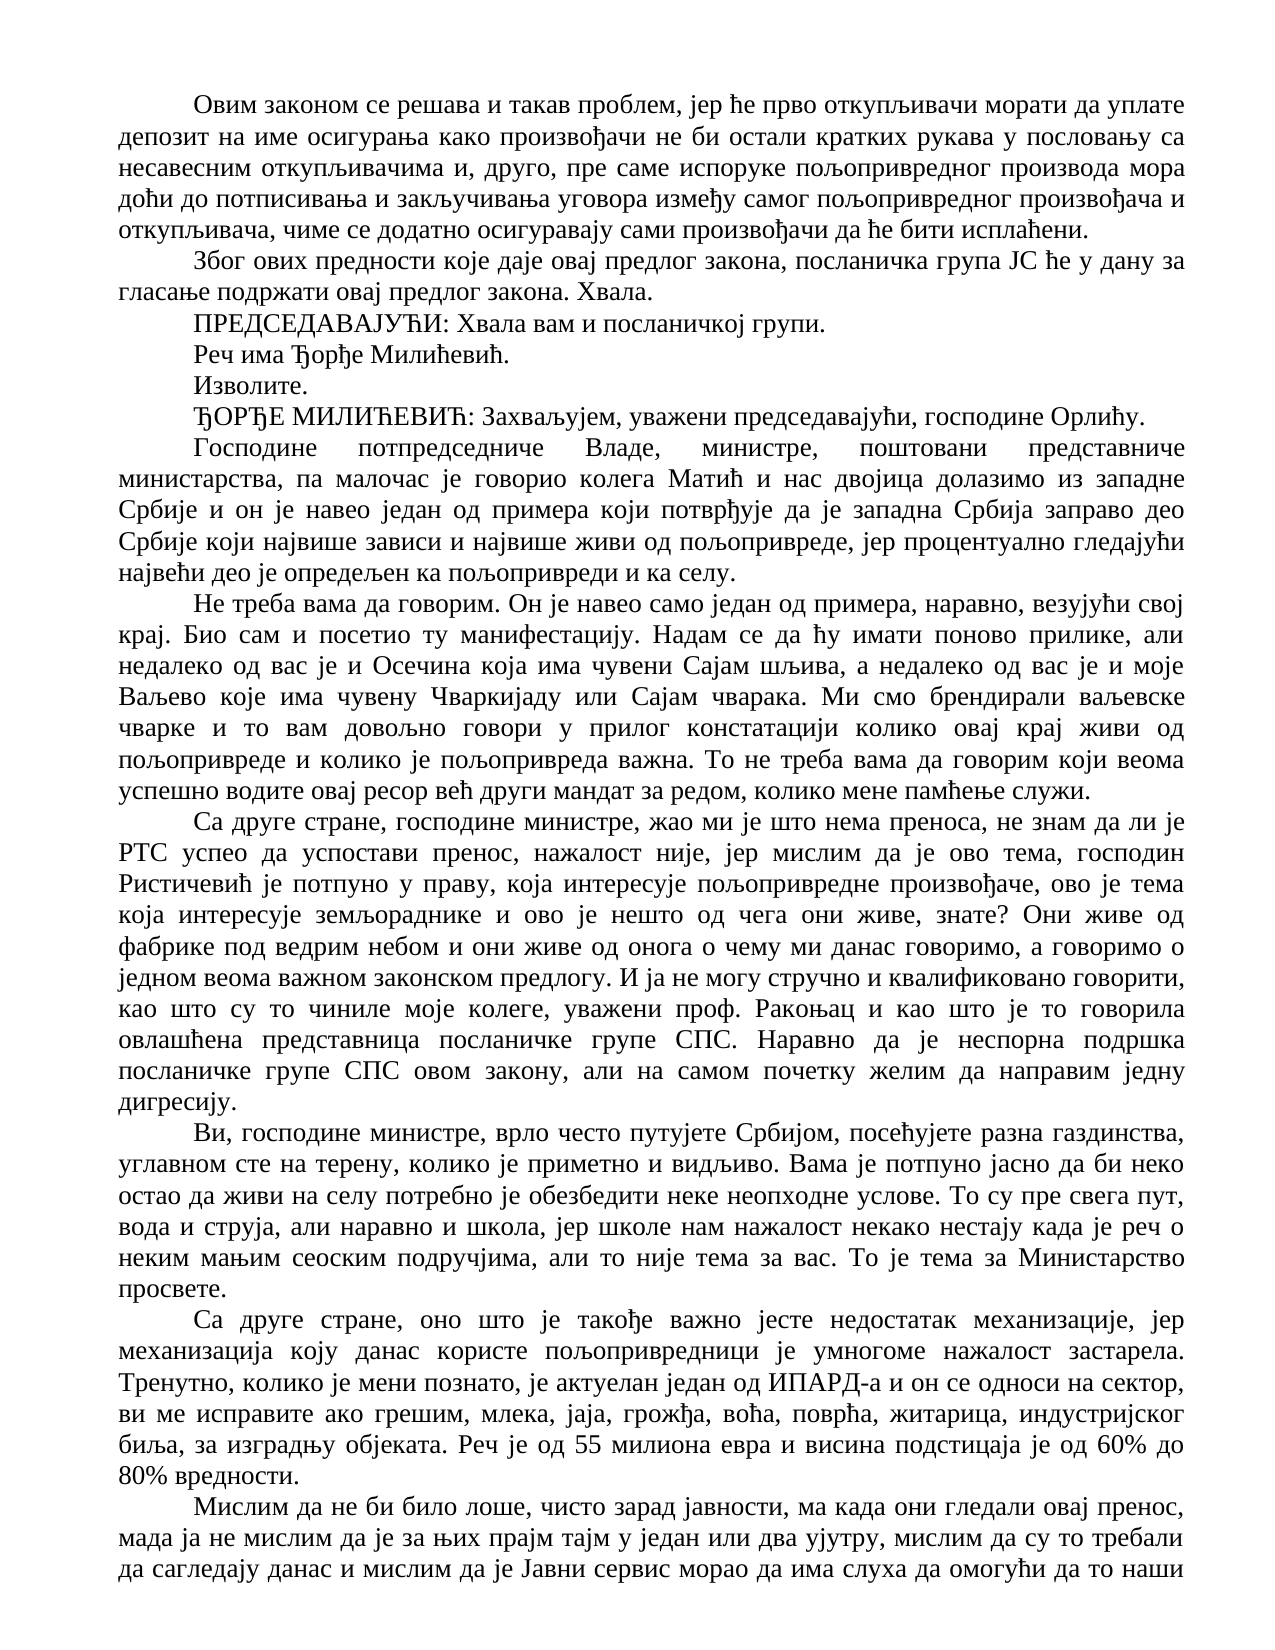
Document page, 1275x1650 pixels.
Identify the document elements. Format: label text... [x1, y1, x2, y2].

text Реч има Ђорђе Милићевић. [118, 338, 1186, 369]
text Изволите. [118, 369, 1186, 400]
text ЂОРЂЕ МИЛИЋЕВИЋ: Захваљујем, уважени председавајући, господине Орлићу. [118, 400, 1186, 431]
text Господине потпредседниче Владе, министре, поштовани представниче министарства, па малочас је говорио колега Матић и нас двојица долазимо из западне Србије и он је навео један од примера који потврђује да је западна Србија заправо део Србије који највише зависи и највише живи од пољопривреде, јер процентуално гледајући највећи део је опредељен ка пољопривреди и ка селу. [118, 431, 1186, 587]
text Овим законом се решава и такав проблем, јер ће прво откупљивачи морати да уплате депозит на име осигурања како произвођачи не би остали кратких рукава у пословању са несавесним откупљивачима и, друго, пре саме испоруке пољопривредног производа мора доћи до потписивања и закључивања уговора између самог пољопривредног произвођача и откупљивача, чиме се додатно осигуравају сами произвођачи да ће бити исплаћени. [118, 89, 1186, 244]
text Са друге стране, господине министре, жао ми је што нема преноса, не знам да ли је РТС успео да успостави пренос, нажалост није, јер мислим да је ово тема, господин Ристичевић је потпуно у праву, која интересује пољопривредне произвођаче, ово је тема која интересује земљораднике и ово је нешто од чега они живе, знате? Они живе од фабрике под ведрим небом и они живе од онога о чему ми данас говоримо, а говоримо о једном веома важном законском предлогу. И ја не могу стручно и квалификовано говорити, као што су то чиниле моје колеге, уважени проф. Ракоњац и као што је то говорила овлашћена представница посланичке групе СПС. Наравно да је неспорна подршка посланичке групе СПС овом закону, али на самом почетку желим да направим једну дигресију. [118, 805, 1186, 1116]
text Не треба вама да говорим. Он је навео само један од примера, наравно, везујући свој крај. Био сам и посетио ту манифестацију. Надам се да ћу имати поново прилике, али недалеко од вас је и Осечина која има чувени Сајам шљива, а недалеко од вас је и моје Ваљево које има чувену Чваркијаду или Сајам чварака. Ми смо брендирали ваљевске чварке и то вам довољно говори у прилог констатацији колико овај крај живи од пољопривреде и колико је пољопривреда важна. То не треба вама да говорим који веома успешно водите овај ресор већ други мандат за редом, колико мене памћење служи. [118, 587, 1186, 805]
text Због ових предности које даје овај предлог закона, посланичка група ЈС ће у дану за гласање подржати овај предлог закона. Хвала. [118, 244, 1186, 307]
text ПРЕДСЕДАВАЈУЋИ: Хвала вам и посланичкој групи. [118, 307, 1186, 338]
text Са друге стране, оно што је такође важно јесте недостатак механизације, јер механизација коју данас користе пољопривредници је умногоме нажалост застарела. Тренутно, колико је мени познато, је актуелан један од ИПАРД-а и он се односи на сектор, ви ме исправите ако грешим, млека, јаја, грожђа, воћа, поврћа, житарица, индустријског биља, за изградњу објеката. Реч је од 55 милиона евра и висина подстицаја је од 60% до 80% вредности. [118, 1303, 1186, 1490]
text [118, 1490, 1186, 1584]
text Ви, господине министре, врло често путујете Србијом, посећујете разна газдинства, углавном сте на терену, колико је приметно и видљиво. Вама је потпуно јасно да би неко остао да живи на селу потребно је обезбедити неке неопходне услове. То су пре свега пут, вода и струја, али наравно и школа, јер школе нам нажалост некако нестају када је реч о неким мањим сеоским подручјима, али то није тема за вас. То је тема за Министарство просвете. [118, 1116, 1186, 1303]
